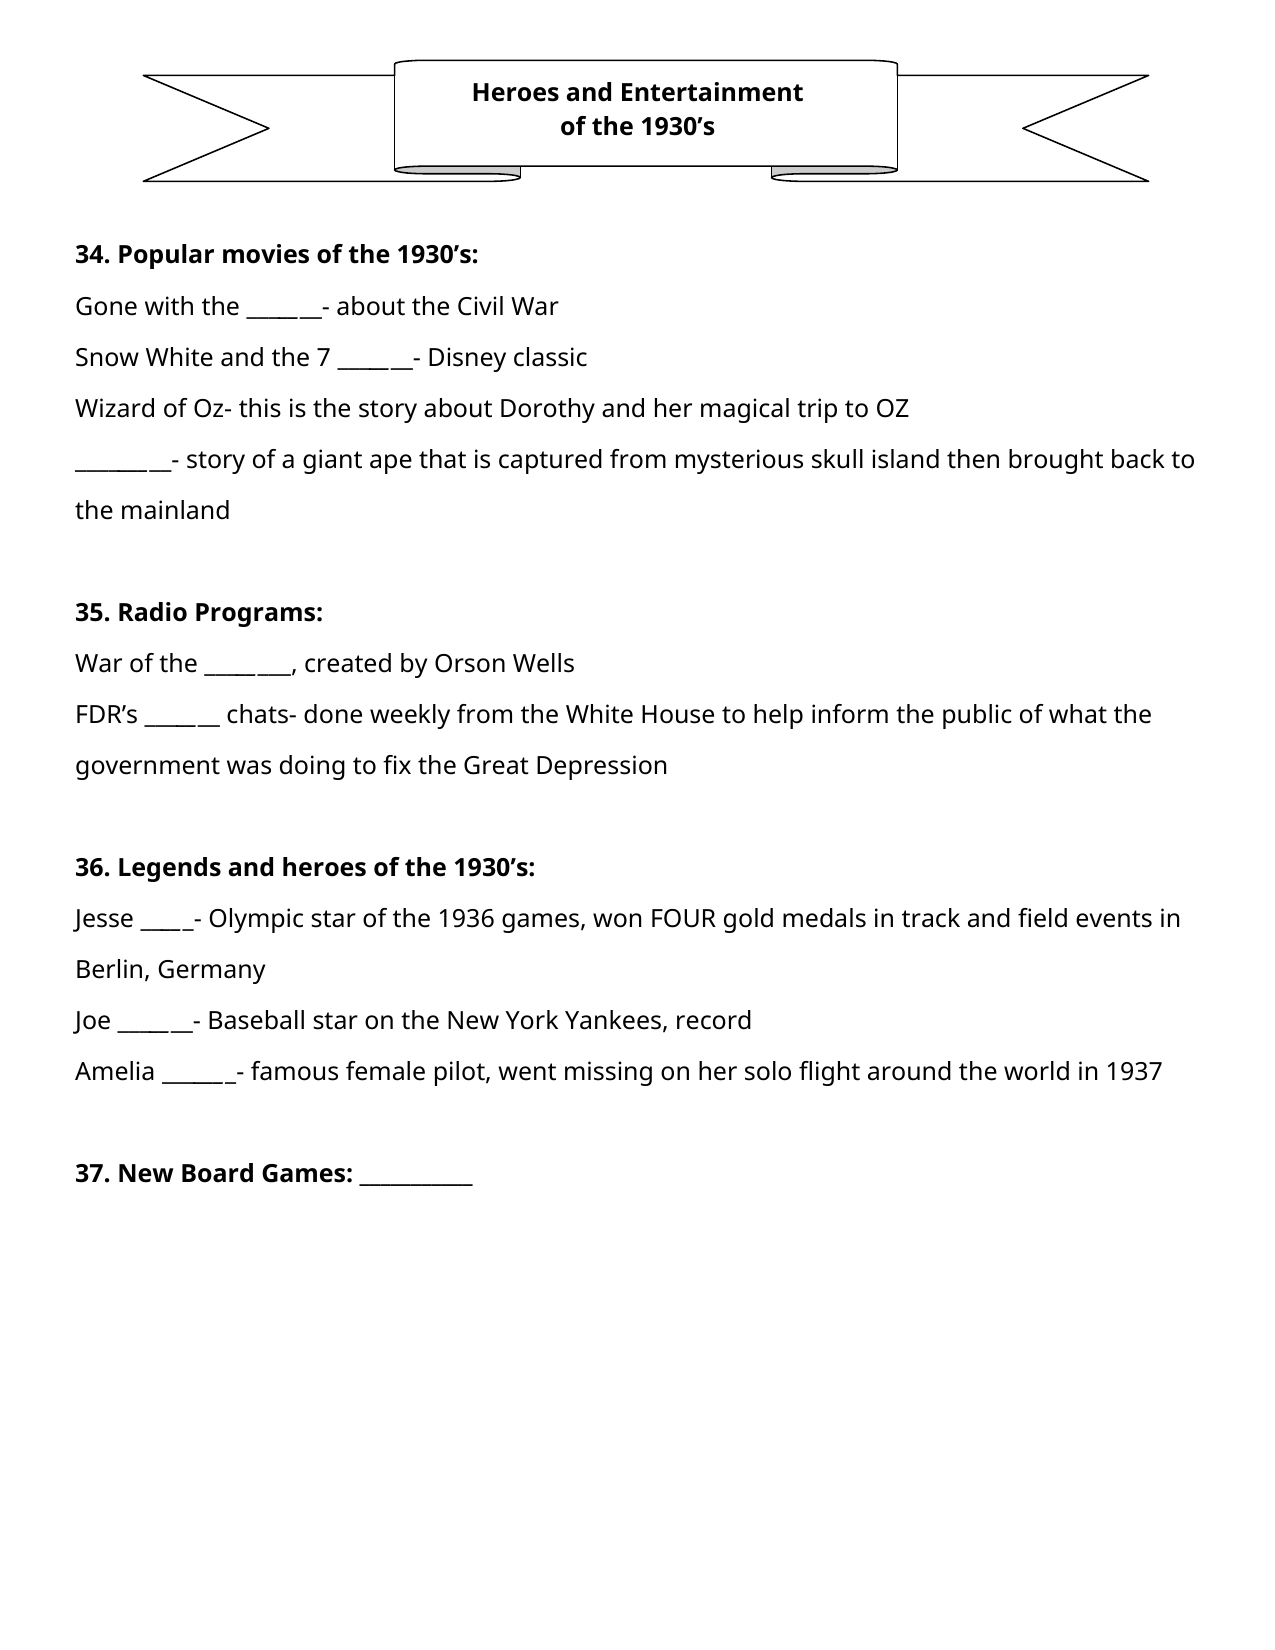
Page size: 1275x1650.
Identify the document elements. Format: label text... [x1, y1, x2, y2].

text Joe _______- Baseball star on the New York Yankees, record [75, 1003, 1200, 1037]
text 37. New Board Games: ___________ [75, 1156, 1200, 1190]
text FDR’s _______ chats- done weekly from the White House to help inform the public of what the government was doing to fix the Great Depression [75, 697, 1200, 782]
text Amelia _______- famous female pilot, went missing on her solo flight around the world in 1937 [75, 1054, 1200, 1088]
subtitle Heroes and Entertainment [75, 75, 1200, 109]
text Jesse _____- Olympic star of the 1936 games, won FOUR gold medals in track and field events in Berlin, Germany [75, 901, 1200, 986]
subtitle of the 1930’s [75, 109, 1200, 143]
text 34. Popular movies of the 1930’s: Gone with the _______- about the Civil War [75, 237, 1200, 322]
text Wizard of Oz- this is the story about Dorothy and her magical trip to OZ [75, 390, 1200, 424]
text Snow White and the 7 _______- Disney classic [75, 339, 1200, 373]
text 35. Radio Programs: [75, 594, 1200, 628]
text _________- story of a giant ape that is captured from mysterious skull island then brought back to the mainland [75, 441, 1200, 526]
text War of the ________, created by Orson Wells [75, 646, 1200, 679]
text 36. Legends and heroes of the 1930’s: [75, 850, 1200, 884]
